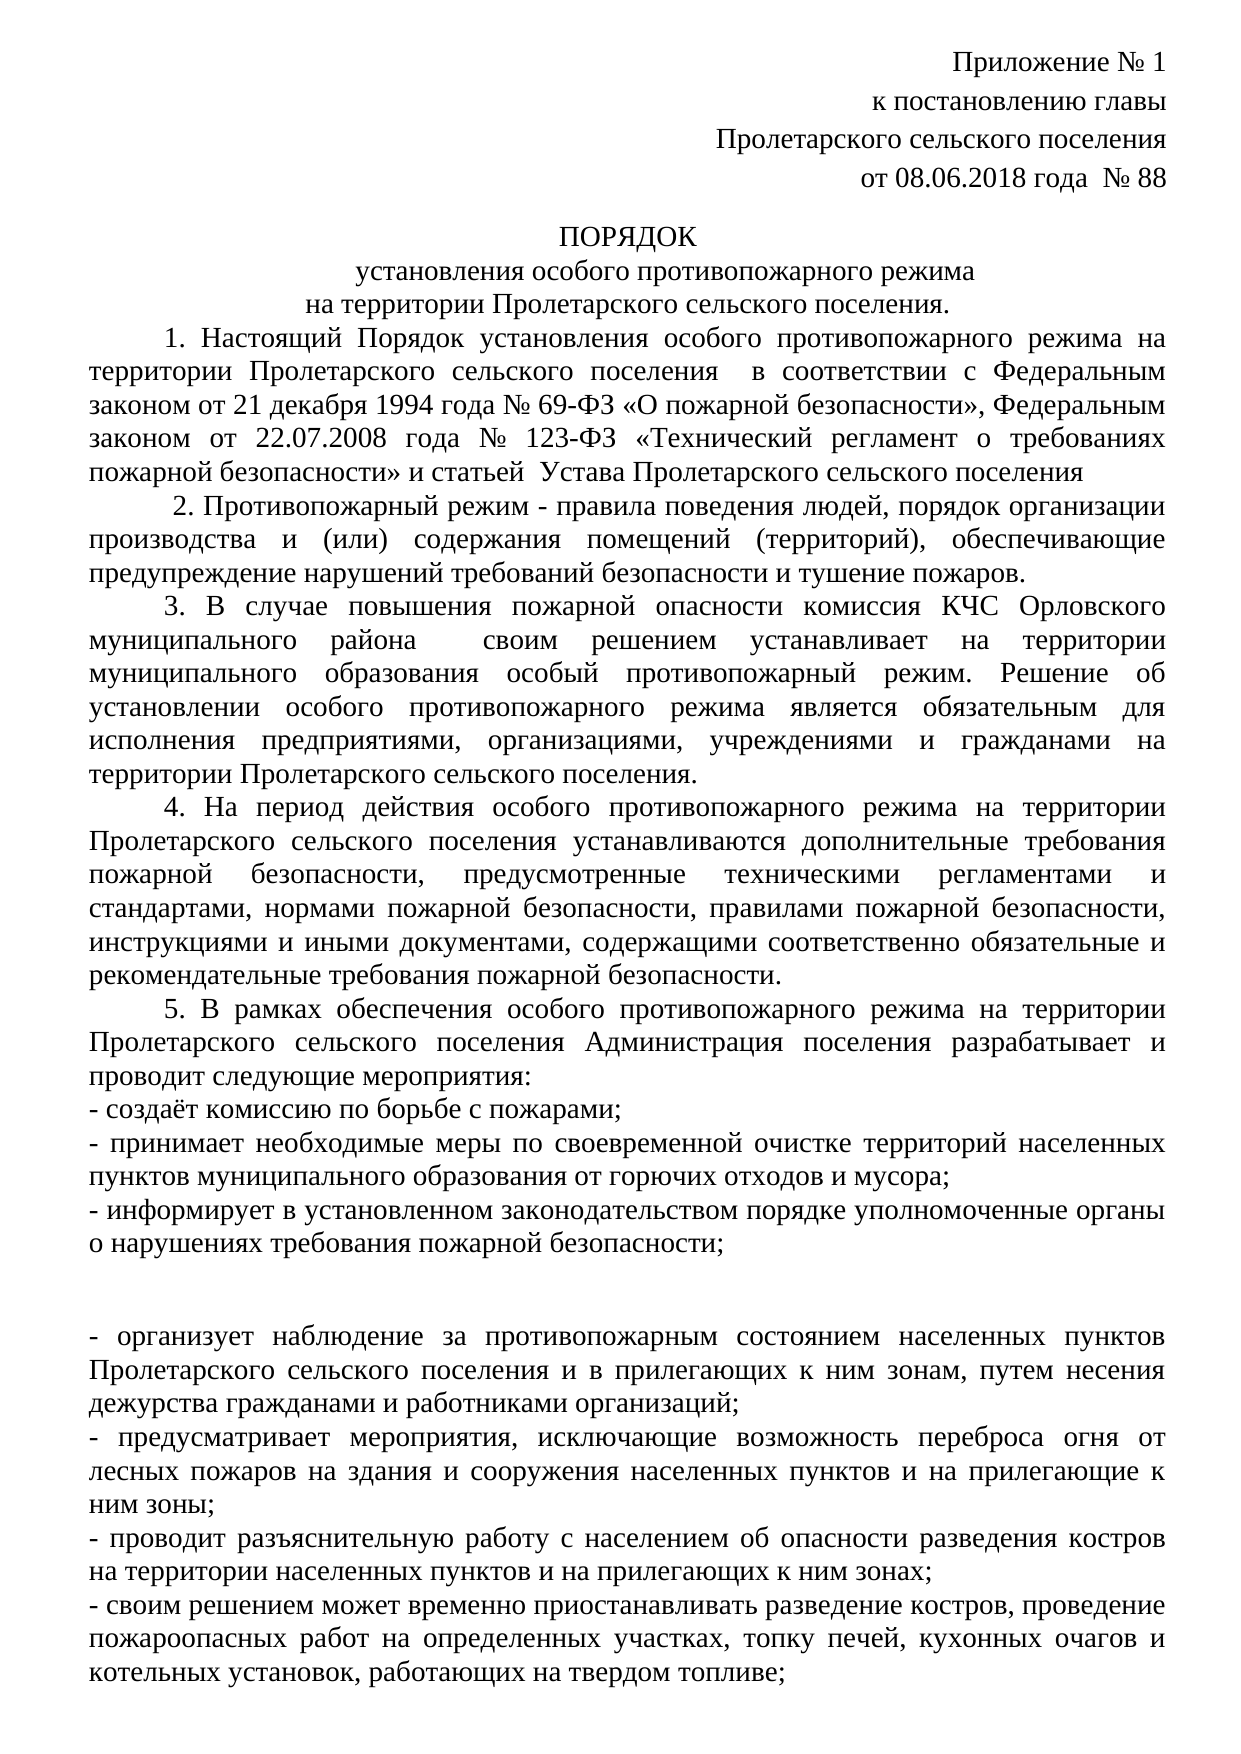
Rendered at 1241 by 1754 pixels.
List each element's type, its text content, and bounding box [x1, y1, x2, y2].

text 2. Противопожарный режим - правила поведения людей, порядок организации производства и (или) содержания помещений (территорий), обеспечивающие предупреждение нарушений требований безопасности и тушение пожаров. [89, 488, 1167, 588]
text Приложение № 1 к постановлению главы Пролетарского сельского поселения от 08.06.2018 года № 88 [89, 44, 1167, 193]
text - принимает необходимые меры по своевременной очистке территорий населенных пунктов муниципального образования от горючих отходов и мусора; [89, 1125, 1167, 1192]
text - проводит разъяснительную работу с населением об опасности разведения костров на территории населенных пунктов и на прилегающих к ним зонах; [89, 1520, 1167, 1587]
text установления особого противопожарного режима на территории Пролетарского сельского поселения. [89, 253, 1167, 320]
text ПОРЯДОК [89, 219, 1167, 253]
text - информирует в установленном законодательством порядке уполномоченные органы о нарушениях требования пожарной безопасности; [89, 1192, 1167, 1259]
text 4. На период действия особого противопожарного режима на территории Пролетарского сельского поселения устанавливаются дополнительные требования пожарной безопасности, предусмотренные техническими регламентами и стандартами, нормами пожарной безопасности, правилами пожарной безопасности, инструкциями и иными документами, содержащими соответственно обязательные и рекомендательные требования пожарной безопасности. [89, 789, 1167, 991]
text 3. В случае повышения пожарной опасности комиссия КЧС Орловского муниципального района своим решением устанавливает на территории муниципального образования особый противопожарный режим. Решение об установлении особого противопожарного режима является обязательным для исполнения предприятиями, организациями, учреждениями и гражданами на территории Пролетарского сельского поселения. [89, 588, 1167, 789]
text 5. В рамках обеспечения особого противопожарного режима на территории Пролетарского сельского поселения Администрация поселения разрабатывает и проводит следующие мероприятия: [89, 991, 1167, 1091]
text - предусматривает мероприятия, исключающие возможность переброса огня от лесных пожаров на здания и сооружения населенных пунктов и на прилегающие к ним зоны; [89, 1419, 1167, 1520]
text 1. Настоящий Порядок установления особого противопожарного режима на территории Пролетарского сельского поселения в соответствии с Федеральным законом от 21 декабря 1994 года № 69-ФЗ «О пожарной безопасности», Федеральным законом от 22.07.2008 года № 123-ФЗ «Технический регламент о требованиях пожарной безопасности» и статьей Устава Пролетарского сельского поселения [89, 320, 1167, 488]
text - организует наблюдение за противопожарным состоянием населенных пунктов Пролетарского сельского поселения и в прилегающих к ним зонам, путем несения дежурства гражданами и работниками организаций; [89, 1318, 1167, 1419]
text - своим решением может временно приостанавливать разведение костров, проведение пожароопасных работ на определенных участках, топку печей, кухонных очагов и котельных установок, работающих на твердом топливе; [89, 1587, 1167, 1687]
text - создаёт комиссию по борьбе с пожарами; [89, 1091, 1167, 1125]
